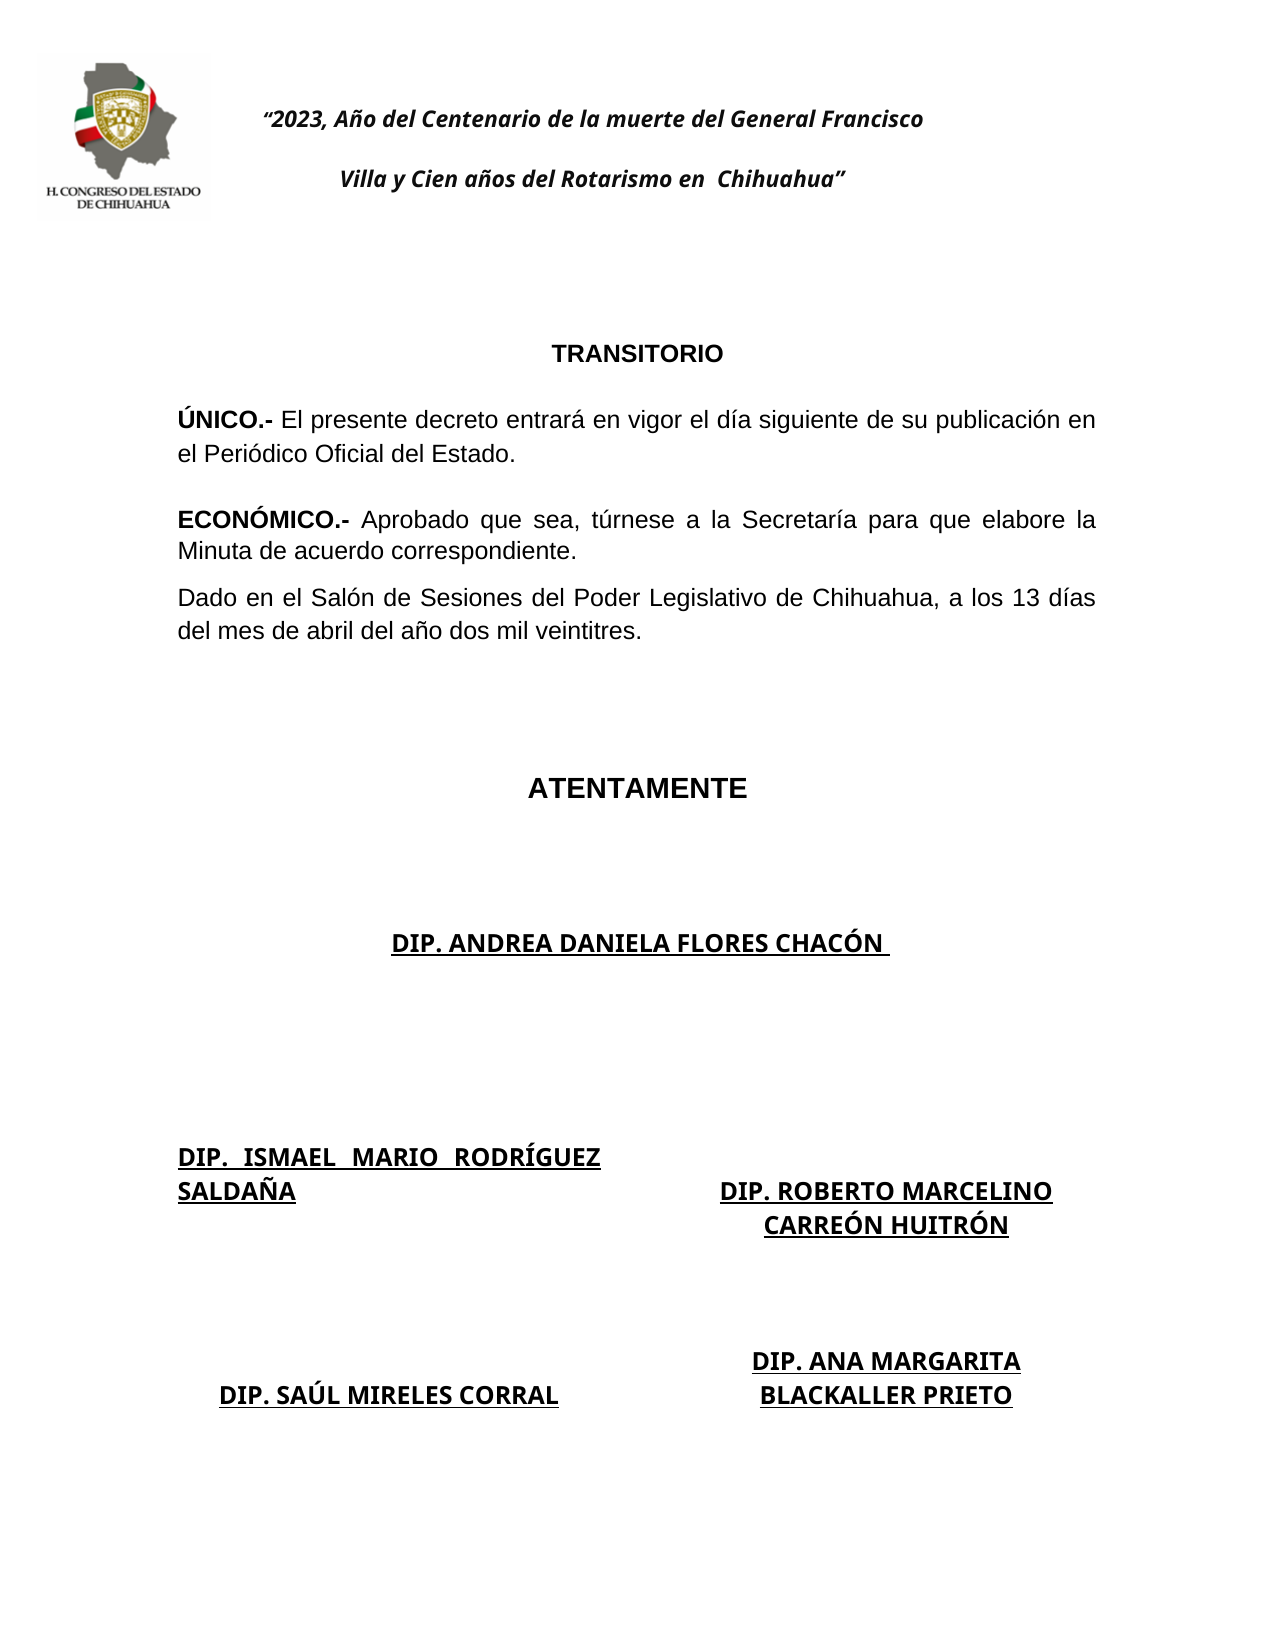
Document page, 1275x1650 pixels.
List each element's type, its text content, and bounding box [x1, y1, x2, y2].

text Dado en el Salón de Sesiones del Poder Legislativo de Chihuahua, a los 13 días del mes de abril del año dos mil veintitres. [177, 583, 1098, 645]
text ATENTAMENTE [177, 771, 1098, 804]
text ECONÓMICO.- Aprobado que sea, túrnese a la Secretaría para que elabore la Minuta de acuerdo correspondiente. [177, 504, 1098, 564]
text DIP. SAÚL MIRELES CORRAL [177, 1378, 601, 1412]
text DIP. ROBERTO MARCELINO CARREÓN HUITRÓN [674, 1173, 1098, 1242]
text DIP. ISMAEL MARIO RODRÍGUEZ SALDAÑA [177, 1139, 601, 1168]
text TRANSITORIO [177, 339, 1098, 368]
text DIP. ANA MARGARITA BLACKALLER PRIETO [674, 1344, 1098, 1412]
text DIP. ANDREA DANIELA FLORES CHACÓN [177, 926, 1098, 959]
text DIP. ISMAEL MARIO RODRÍGUEZ SALDAÑA [177, 1169, 601, 1207]
picture [36, 53, 211, 221]
text ÚNICO.- El presente decreto entrará en vigor el día siguiente de su publicación en el Periódico Oficial del Estado. [177, 406, 1098, 467]
